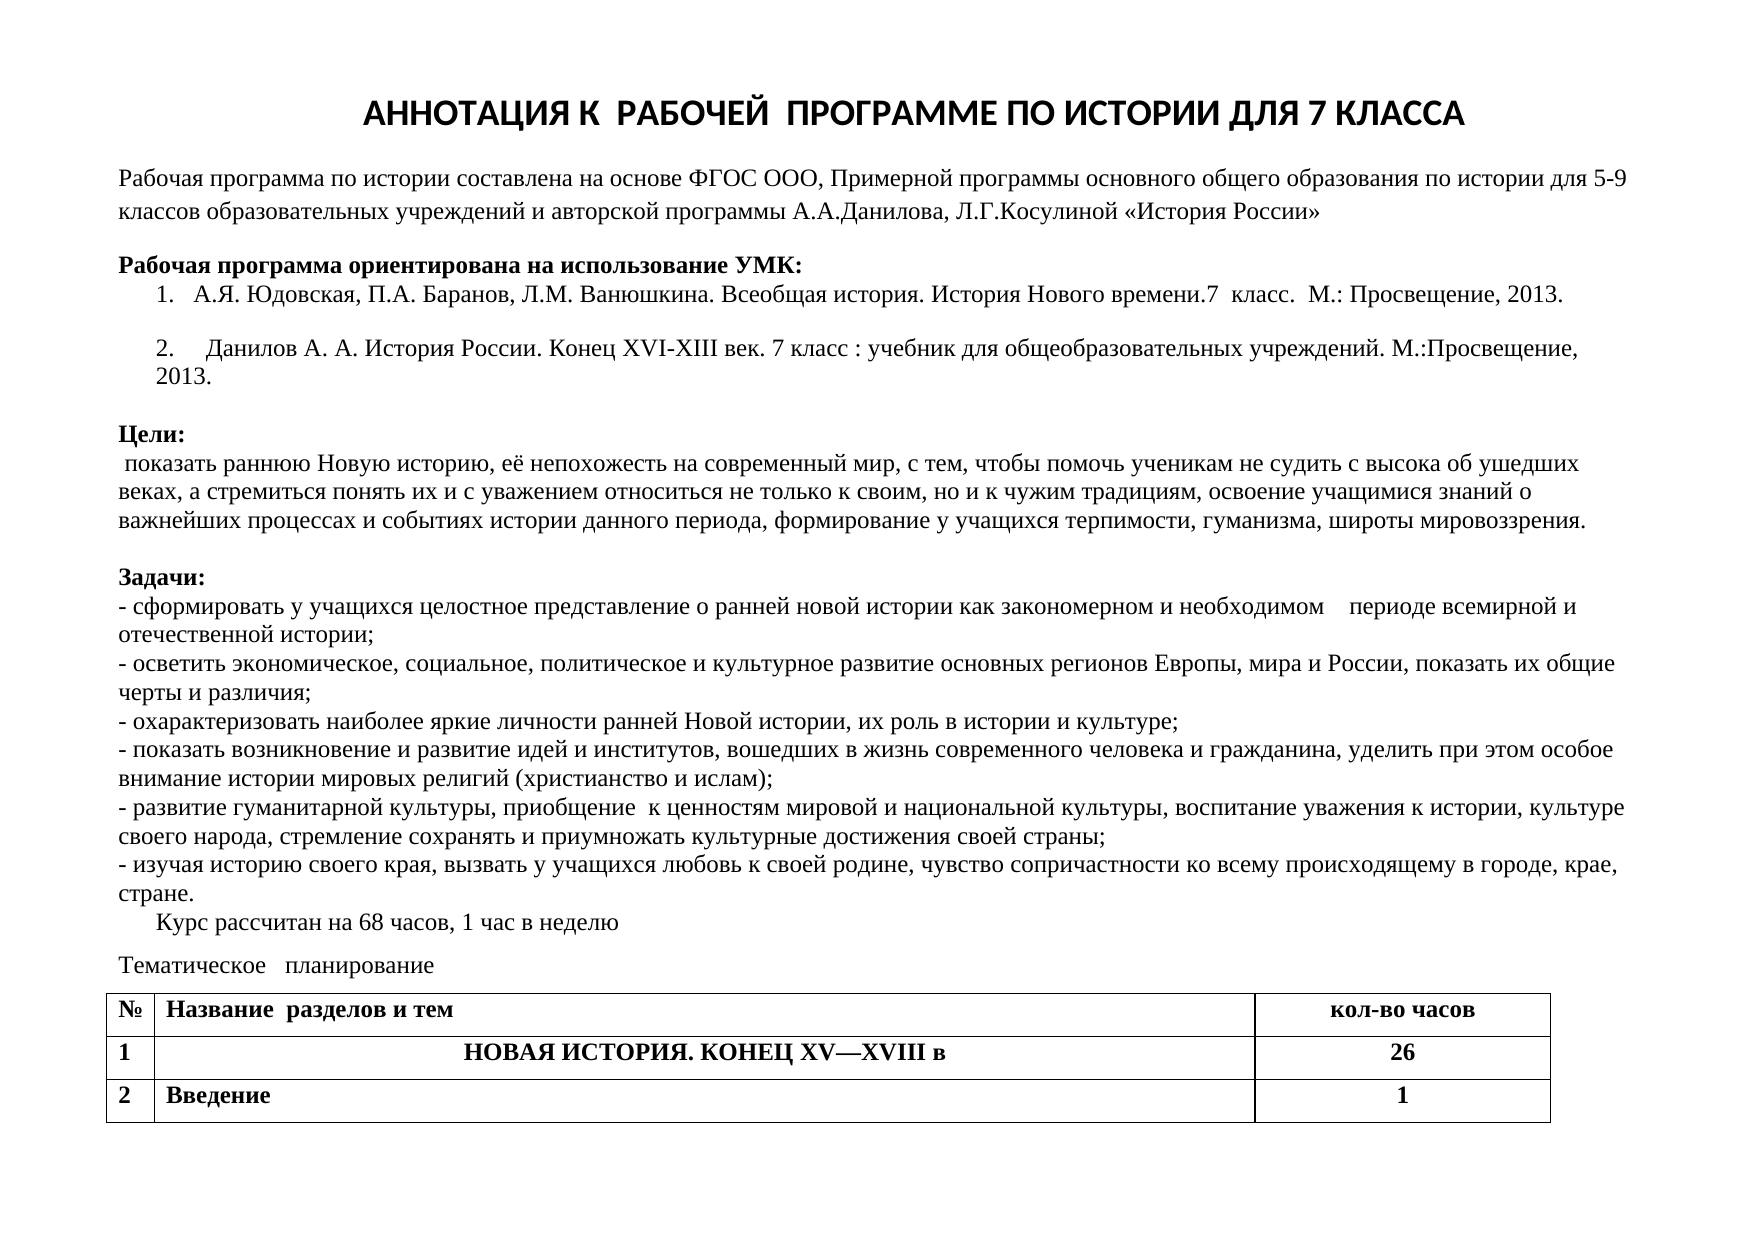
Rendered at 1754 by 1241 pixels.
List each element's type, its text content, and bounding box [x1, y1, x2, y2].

table_cell 2 [107, 1080, 154, 1122]
table_header кол-во часов [1256, 994, 1550, 1036]
text Курс рассчитан на 68 часов, 1 час в неделю [118, 907, 1636, 936]
text - осветить экономическое, социальное, политическое и культурное развитие основных регионов Европы, мира и России, показать их общие черты и различия; [118, 648, 1636, 706]
table_header № [107, 994, 154, 1036]
table_cell 1 [107, 1037, 154, 1079]
text - показать возникновение и развитие идей и институтов, вошедших в жизнь современного человека и гражданина, уделить при этом особое внимание истории мировых религий (христианство и ислам); [118, 734, 1636, 792]
table_cell Введение [155, 1080, 1254, 1122]
table_cell 26 [1256, 1037, 1550, 1079]
text Задачи: [118, 562, 1636, 591]
text - охарактеризовать наиболее яркие личности ранней Новой истории, их роль в истории и культуре; [118, 706, 1636, 734]
text Рабочая программа ориентирована на использование УМК: [118, 250, 1636, 279]
text показать раннюю Новую историю, её непохожесть на современный мир, с тем, чтобы помочь ученикам не судить с высока об ушедших веках, а стремиться понять их и с уважением относиться не только к своим, но и к чужим традициям, освоение учащимися знаний о важнейших процессах и событиях истории данного периода, формирование у учащихся терпимости, гуманизма, широты мировоззрения. [118, 448, 1636, 534]
table_cell НОВАЯ ИСТОРИЯ. КОНЕЦ XV—XVIII в [155, 1037, 1254, 1079]
text - развитие гуманитарной культуры, приобщение к ценностям мировой и национальной культуры, воспитание уважения к истории, культуре своего народа, стремление сохранять и приумножать культурные достижения своей страны; [118, 792, 1636, 849]
list А.Я. Юдовская, П.А. Баранов, Л.М. Ванюшкина. Всеобщая история. История Нового времени.7 класс. М.: Просвещение, 2013. [156, 279, 1636, 308]
text - сформировать у учащихся целостное представление о ранней новой истории как закономерном и необходимом периоде всемирной и отечественной истории; [118, 591, 1636, 648]
text АННОТАЦИЯ К РАБОЧЕЙ ПРОГРАММЕ ПО ИСТОРИИ ДЛЯ 7 КЛАССА [193, 89, 1636, 134]
text Тематическое планирование [118, 950, 1636, 979]
table_header Название разделов и тем [155, 994, 1254, 1036]
text 2. Данилов А. А. История России. Конец XVI-XIII век. 7 класс : учебник для общеобразовательных учреждений. М.:Просвещение, 2013. [156, 333, 1636, 390]
table_cell 1 [1256, 1080, 1550, 1122]
text Цели: [118, 419, 1636, 448]
text Рабочая программа по истории составлена на основе ФГОС ООО, Примерной программы основного общего образования по истории для 5-9 классов образовательных учреждений и авторской программы А.А.Данилова, Л.Г.Косулиной «История России» [118, 163, 1636, 225]
text - изучая историю своего края, вызвать у учащихся любовь к своей родине, чувство сопричастности ко всему происходящему в городе, крае, стране. [118, 849, 1636, 907]
